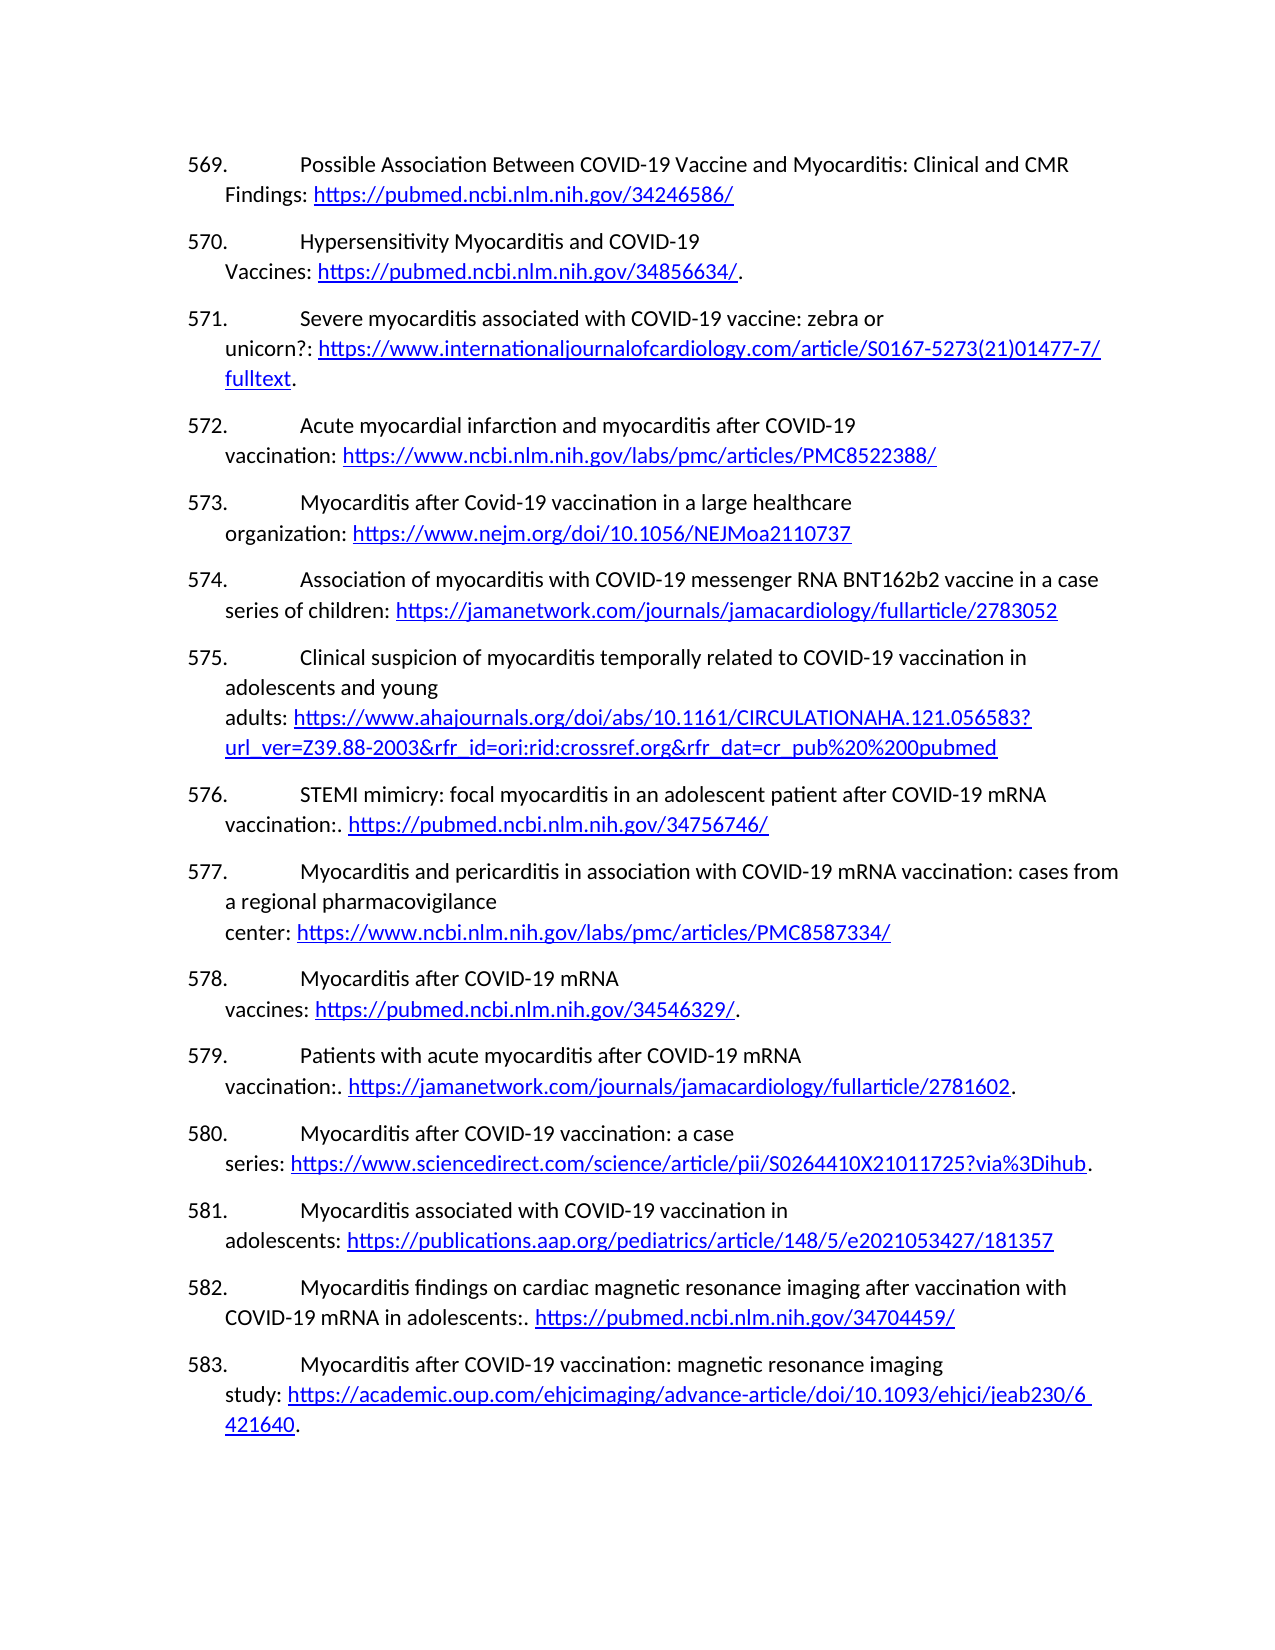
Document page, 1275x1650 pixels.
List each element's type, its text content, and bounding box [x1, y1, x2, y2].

list Myocarditis after Covid-19 vaccination in a large healthcare organization: https://www.nejm.org/doi/10.1056/NEJMoa2110737 [187, 488, 1125, 547]
list Myocarditis after COVID-19 vaccination: magnetic resonance imaging study: https://academic.oup.com/ehjcimaging/advance-article/doi/10.1093/ehjci/jeab230/6 421640. [187, 1350, 1125, 1438]
list Patients with acute myocarditis after COVID-19 mRNA vaccination:. https://jamanetwork.com/journals/jamacardiology/fullarticle/2781602. [187, 1042, 1125, 1100]
list Association of myocarditis with COVID-19 messenger RNA BNT162b2 vaccine in a case series of children: https://jamanetwork.com/journals/jamacardiology/fullarticle/2783052 [187, 566, 1125, 624]
list Myocarditis findings on cardiac magnetic resonance imaging after vaccination with COVID-19 mRNA in adolescents:. https://pubmed.ncbi.nlm.nih.gov/34704459/ [187, 1273, 1125, 1331]
list Myocarditis after COVID-19 vaccination: a case series: https://www.sciencedirect.com/science/article/pii/S0264410X21011725?via%3Dihub. [187, 1119, 1125, 1177]
list Myocarditis associated with COVID-19 vaccination in adolescents: https://publications.aap.org/pediatrics/article/148/5/e2021053427/181357 [187, 1196, 1125, 1254]
list Myocarditis after COVID-19 mRNA vaccines: https://pubmed.ncbi.nlm.nih.gov/34546329/. [187, 964, 1125, 1023]
list Acute myocardial infarction and myocarditis after COVID-19 vaccination: https://www.ncbi.nlm.nih.gov/labs/pmc/articles/PMC8522388/ [187, 411, 1125, 470]
list Clinical suspicion of myocarditis temporally related to COVID-19 vaccination in adolescents and young adults: https://www.ahajournals.org/doi/abs/10.1161/CIRCULATIONAHA.121.056583?url_ver=Z39.88-2003&rfr_id=ori:rid:crossref.org&rfr_dat=cr_pub%20%200pubmed [187, 643, 1125, 761]
list Possible Association Between COVID-19 Vaccine and Myocarditis: Clinical and CMR Findings: https://pubmed.ncbi.nlm.nih.gov/34246586/ [187, 150, 1125, 208]
list STEMI mimicry: focal myocarditis in an adolescent patient after COVID-19 mRNA vaccination:. https://pubmed.ncbi.nlm.nih.gov/34756746/ [187, 780, 1125, 838]
list Severe myocarditis associated with COVID-19 vaccine: zebra or unicorn?: https://www.internationaljournalofcardiology.com/article/S0167-5273(21)01477-7/fulltext. [187, 304, 1125, 393]
list Hypersensitivity Myocarditis and COVID-19 Vaccines: https://pubmed.ncbi.nlm.nih.gov/34856634/. [187, 227, 1125, 285]
list Myocarditis and pericarditis in association with COVID-19 mRNA vaccination: cases from a regional pharmacovigilance center: https://www.ncbi.nlm.nih.gov/labs/pmc/articles/PMC8587334/ [187, 857, 1125, 946]
